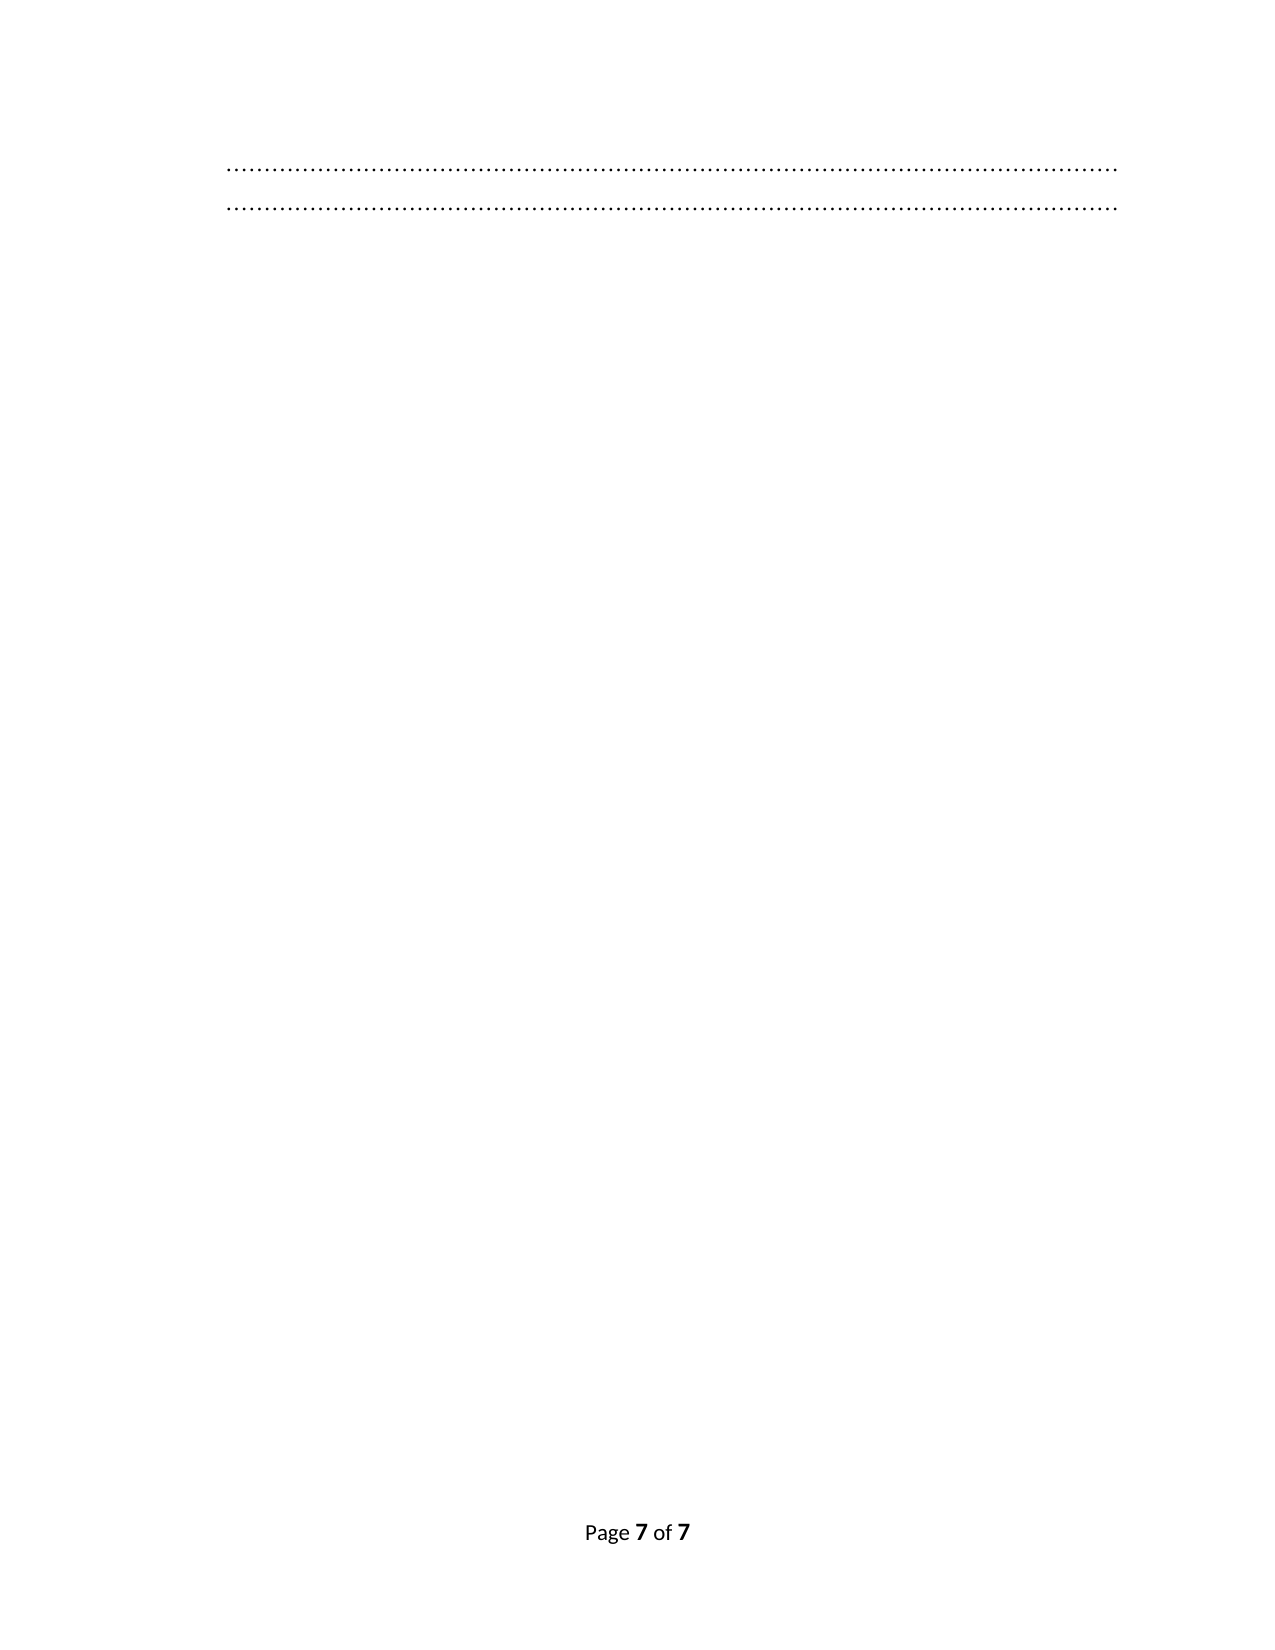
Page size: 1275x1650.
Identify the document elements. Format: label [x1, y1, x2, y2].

list [225, 150, 1125, 216]
